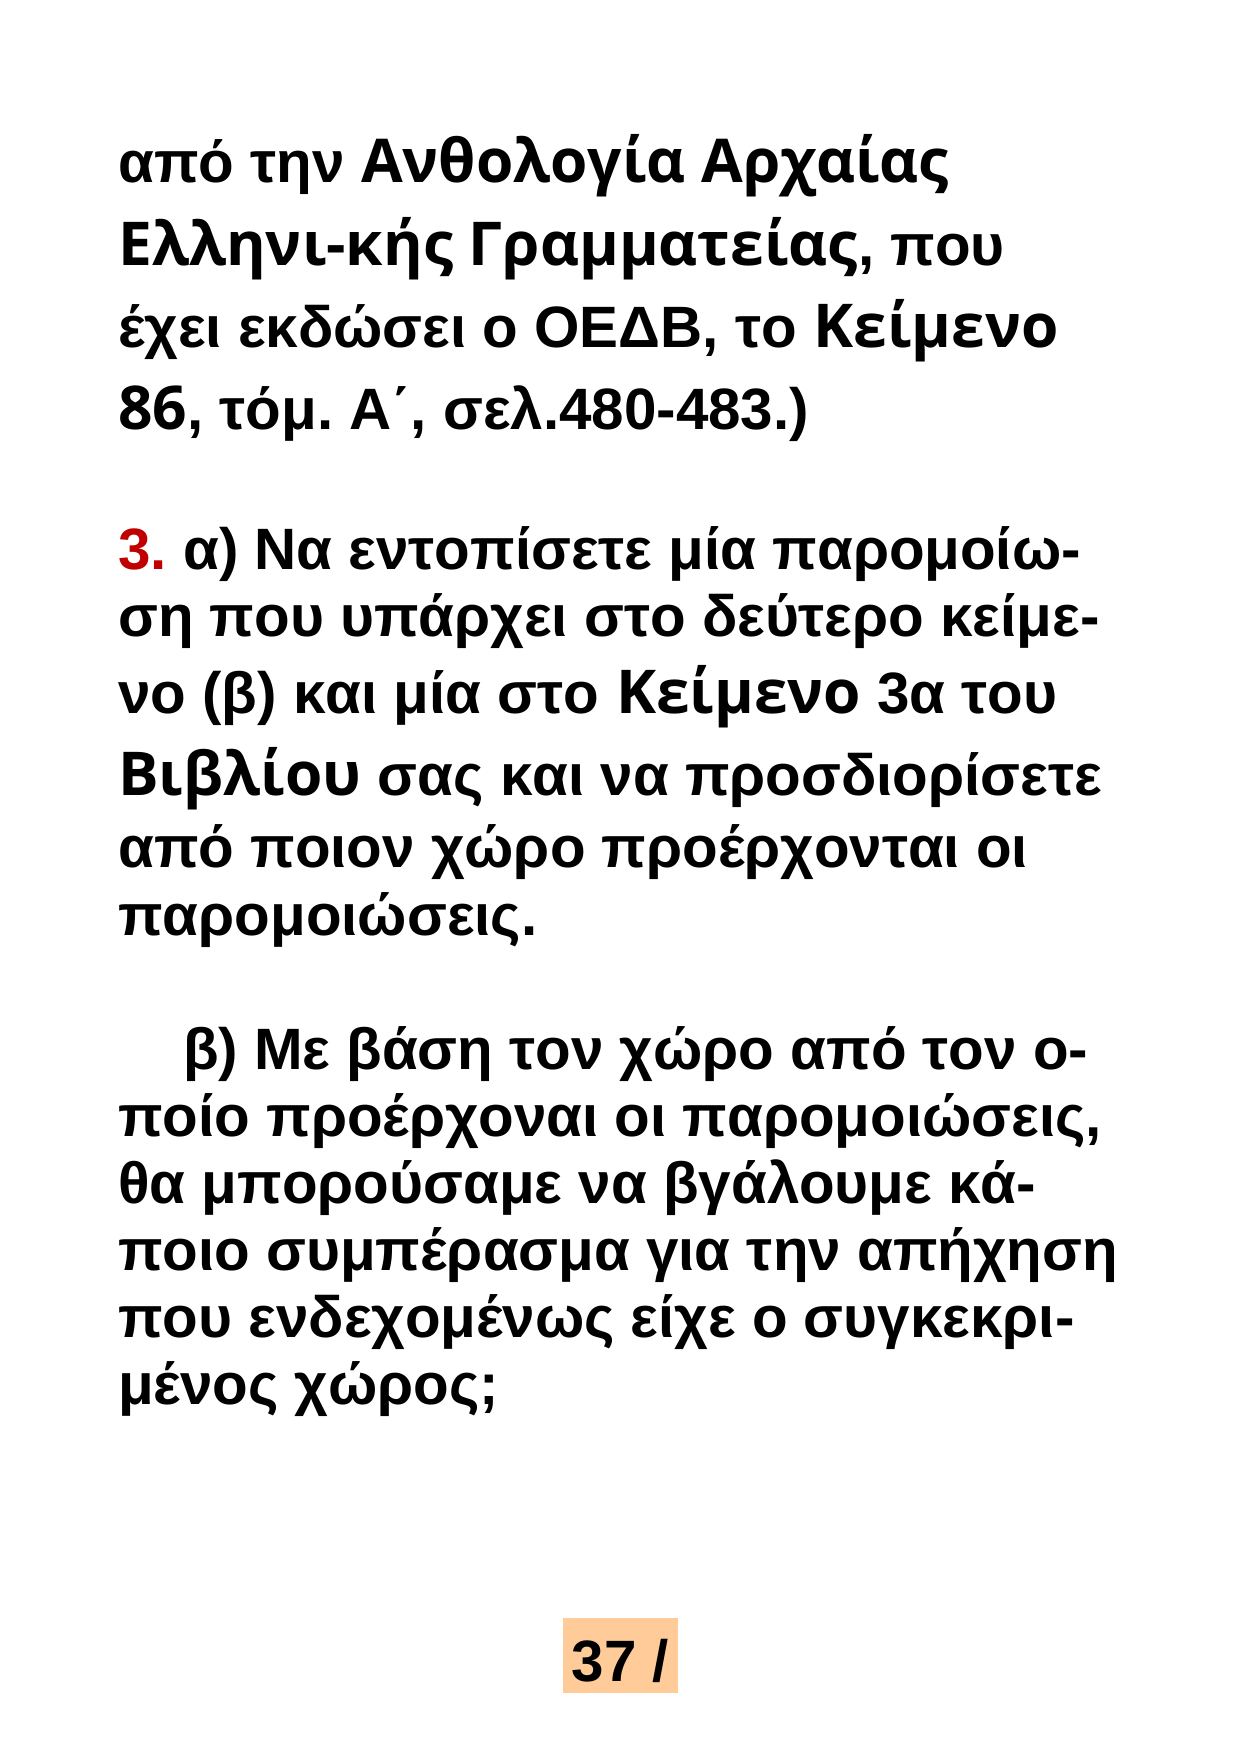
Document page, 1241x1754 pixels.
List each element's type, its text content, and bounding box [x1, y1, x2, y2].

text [118, 118, 1122, 447]
text β) Με βάση τον χώρο από τον ο-ποίο προέρχοναι οι παρομοιώσεις, θα μπορούσαμε να βγάλουμε κά-ποιο συμπέρασμα για την απήχηση που ενδεχομένως είχε ο συγκεκρι-μένος χώρος; [118, 1014, 1122, 1417]
text 3. α) Να εντοπίσετε μία παρομοίω-ση που υπάρχει στο δεύτερο κείμε-νο (β) και μία στο Κείμενο 3α του Βιβλίου σας και να προσδιορίσετε από ποιον χώρο προέρχονται οι παρομοιώσεις. [118, 514, 1122, 947]
